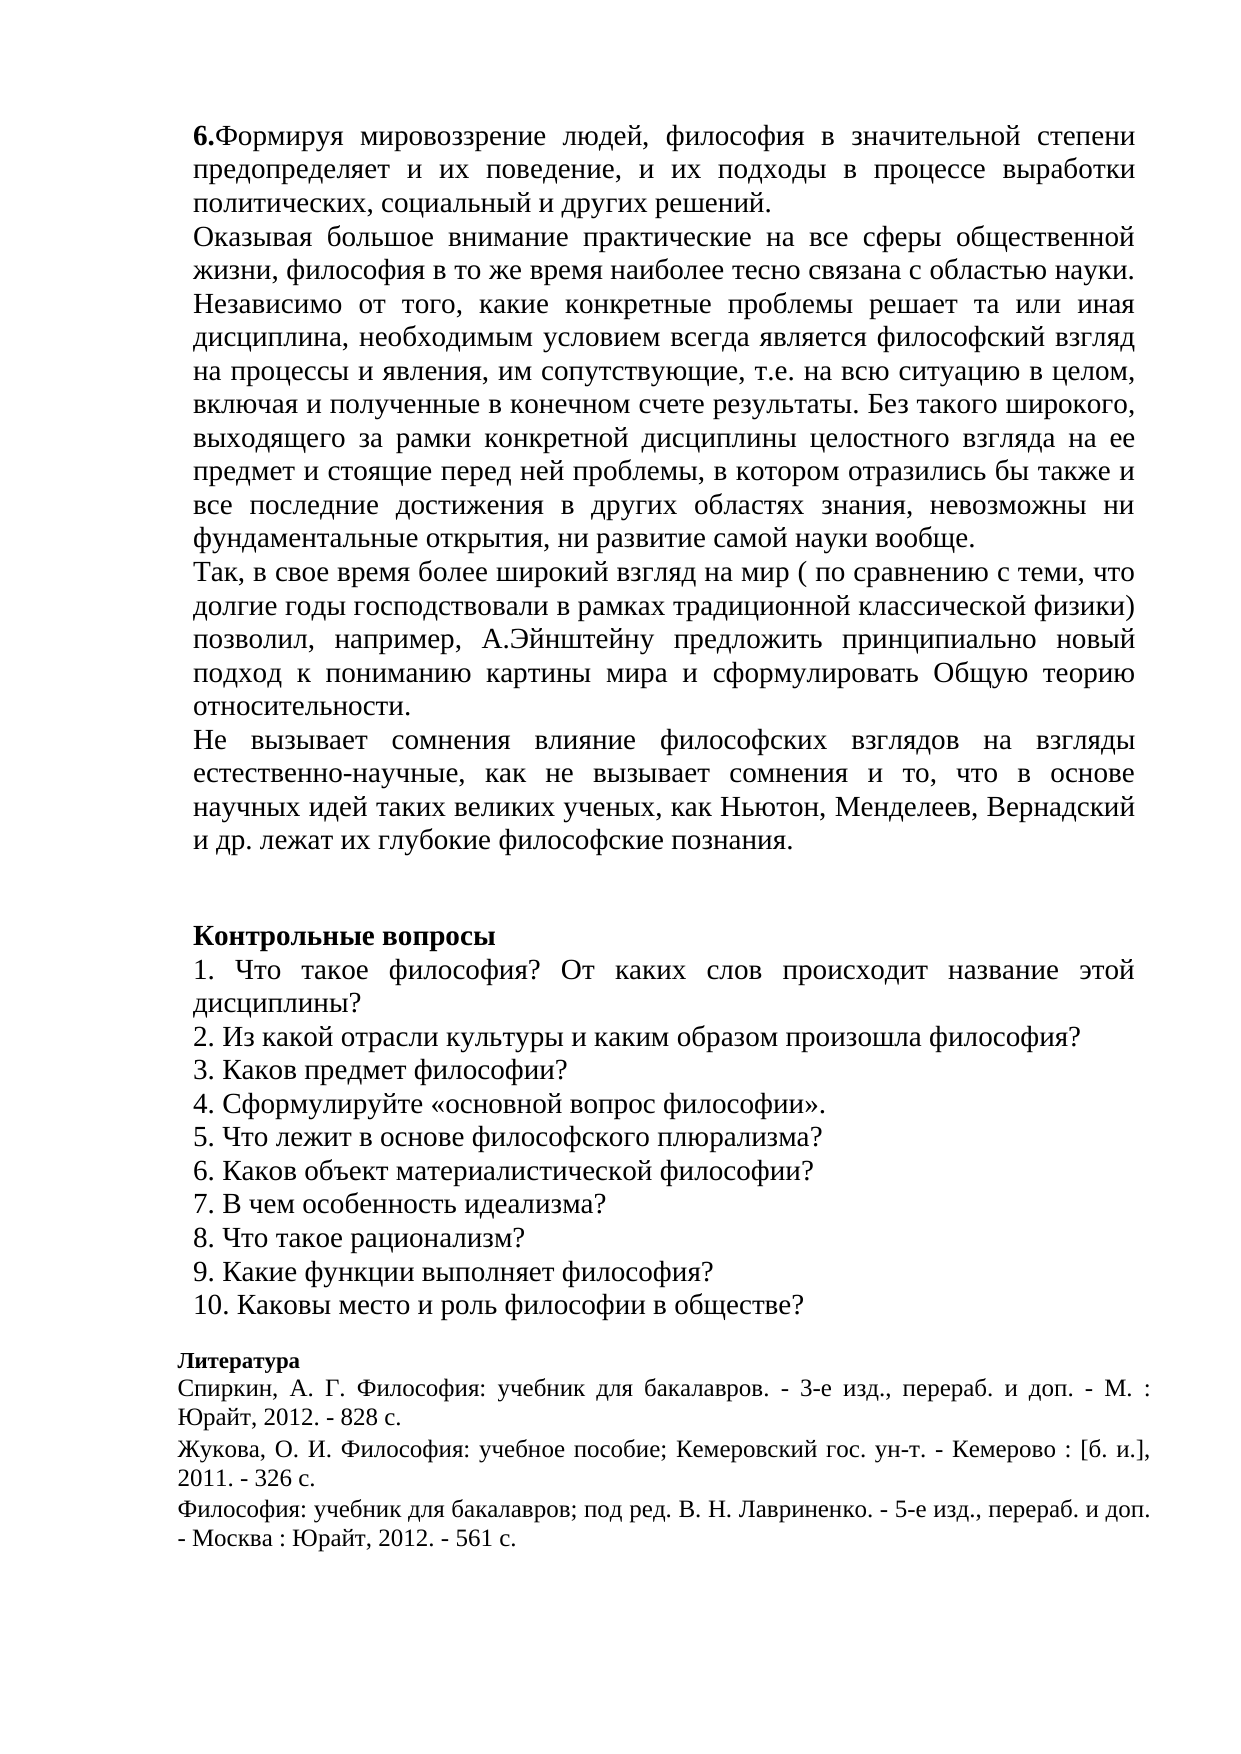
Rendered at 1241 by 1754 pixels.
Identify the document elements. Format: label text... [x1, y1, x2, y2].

text Жукова, О. И. Философия: учебное пособие; Кемеровский гос. ун-т. - Кемерово : [б. и.], 2011. - 326 с. [177, 1434, 1152, 1491]
text Не вызывает сомнения влияние философских взглядов на взгляды естественно-научные, как не вызывает сомнения и то, что в основе научных идей таких великих ученых, как Ньютон, Менделеев, Вернадский и др. лежат их глубокие философские познания. [193, 722, 1136, 856]
text Оказывая большое внимание практические на все сферы общественной жизни, философия в то же время наиболее тесно связана с областью науки. Независимо от того, какие конкретные проблемы решает та или иная дисциплина, необходимым условием всегда является философский взгляд на процессы и явления, им сопутствующие, т.е. на всю ситуацию в целом, включая и полученные в конечном счете результаты. Без такого широкого, выходящего за рамки конкретной дисциплины целостного взгляда на ее предмет и стоящие перед ней проблемы, в котором отразились бы также и все последние достижения в других областях знания, невозможны ни фундаментальные открытия, ни развитие самой науки вообще. [193, 219, 1136, 554]
text 4. Сформулируйте «основной вопрос философии». [193, 1086, 1136, 1119]
text 6. Каков объект материалистической философии? [193, 1153, 1136, 1187]
text 3. Каков предмет философии? [193, 1052, 1136, 1086]
text 6.Формируя мировоззрение людей, философия в значительной степени предопределяет и их поведение, и их подходы в процессе выработки политических, социальный и других решений. [193, 118, 1136, 219]
text 10. Каковы место и роль философии в обществе? [193, 1287, 1136, 1321]
text 8. Что такое рационализм? [193, 1220, 1136, 1254]
text Контрольные вопросы [193, 918, 1136, 952]
text 9. Какие функции выполняет философия? [193, 1254, 1136, 1287]
text 2. Из какой отрасли культуры и каким образом произошла философия? [193, 1019, 1136, 1052]
text Философия: учебник для бакалавров; под ред. В. Н. Лавриненко. - 5-е изд., перераб. и доп. - Москва : Юрайт, 2012. - 561 с. [177, 1494, 1152, 1552]
text 1. Что такое философия? От каких слов происходит название этой дисциплины? [193, 952, 1136, 1019]
text Литература [177, 1347, 1152, 1373]
text Спиркин, А. Г. Философия: учебник для бакалавров. - 3-е изд., перераб. и доп. - М. : Юрайт, 2012. - 828 с. [177, 1373, 1152, 1431]
text 5. Что лежит в основе философского плюрализма? [193, 1119, 1136, 1153]
text Так, в свое время более широкий взгляд на мир ( по сравнению с теми, что долгие годы господствовали в рамках традиционной классической физики) позволил, например, А.Эйнштейну предложить принципиально новый подход к пониманию картины мира и сформулировать Общую теорию относительности. [193, 554, 1136, 722]
text 7. В чем особенность идеализма? [193, 1187, 1136, 1220]
